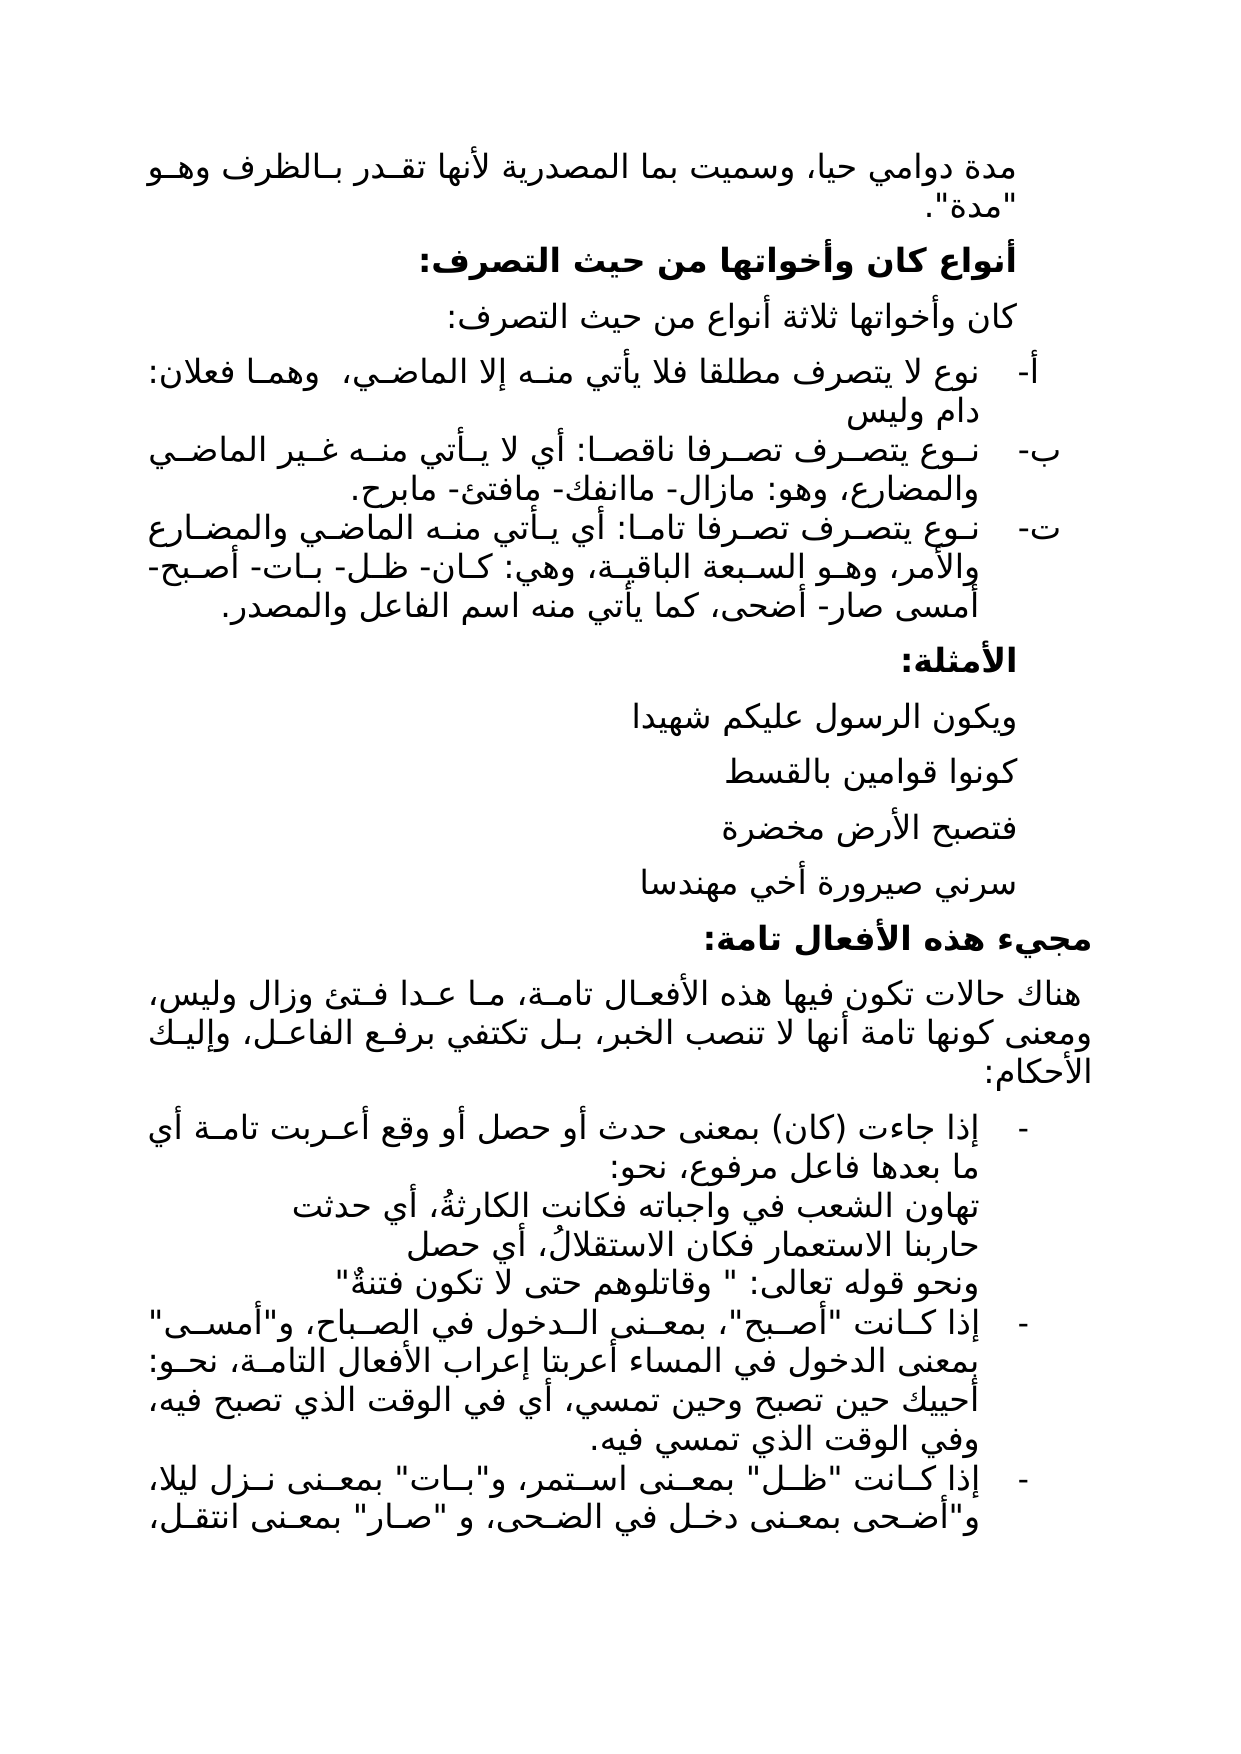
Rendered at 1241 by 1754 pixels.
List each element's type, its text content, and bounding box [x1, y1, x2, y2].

text فتصبح الأرض مخضرة [148, 808, 1018, 847]
text هناك حالات تكون فيها هذه الأفعال تامة، ما عدا فتئ وزال وليس، ومعنى كونها تامة أنها لا تنصب الخبر، بل تكتفي برفع الفاعل، وإليك الأحكام: [148, 975, 1093, 1091]
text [148, 148, 1018, 225]
text الأمثلة: [148, 642, 1018, 681]
text سرني صيرورة أخي مهندسا [148, 864, 1018, 903]
list حاربنا الاستعمار فكان الاستقلالُ، أي حصل [148, 1225, 980, 1264]
text مجيء هذه الأفعال تامة: [148, 919, 1093, 958]
text أنواع كان وأخواتها من حيث التصرف: [148, 242, 1018, 281]
text كونوا قوامين بالقسط [148, 753, 1018, 792]
list نوع لا يتصرف مطلقا فلا يأتي منه إلا الماضي، وهما فعلان: دام وليس [148, 353, 1018, 431]
text كان وأخواتها ثلاثة أنواع من حيث التصرف: [148, 297, 1018, 336]
list إذا جاءت (كان) بمعنى حدث أو حصل أو وقع أعربت تامة أي ما بعدها فاعل مرفوع، نحو: [148, 1108, 1018, 1186]
list نوع يتصرف تصرفا تاما: أي يأتي منه الماضي والمضارع والأمر، وهو السبعة الباقية، وهي: كان- ظل- بات- أصبح- أمسى صار- أضحى، كما يأتي منه اسم الفاعل والمصدر. [148, 508, 1018, 625]
text ويكون الرسول عليكم شهيدا [148, 697, 1018, 736]
list تهاون الشعب في واجباته فكانت الكارثةُ، أي حدثت [148, 1186, 980, 1225]
list إذا كانت "أصبح"، بمعنى الدخول في الصباح، و"أمسى" بمعنى الدخول في المساء أعربتا إعراب الأفعال التامة، نحو: أحييك حين تصبح وحين تمسي، أي في الوقت الذي تصبح فيه، وفي الوقت الذي تمسي فيه. [148, 1303, 1018, 1458]
list نوع يتصرف تصرفا ناقصا: أي لا يأتي منه غير الماضي والمضارع، وهو: مازال- ماانفك- مافتئ- مابرح. [148, 431, 1018, 508]
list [148, 1458, 1018, 1537]
list ونحو قوله تعالى: " وقاتلوهم حتى لا تكون فتنةٌ" [148, 1264, 980, 1303]
